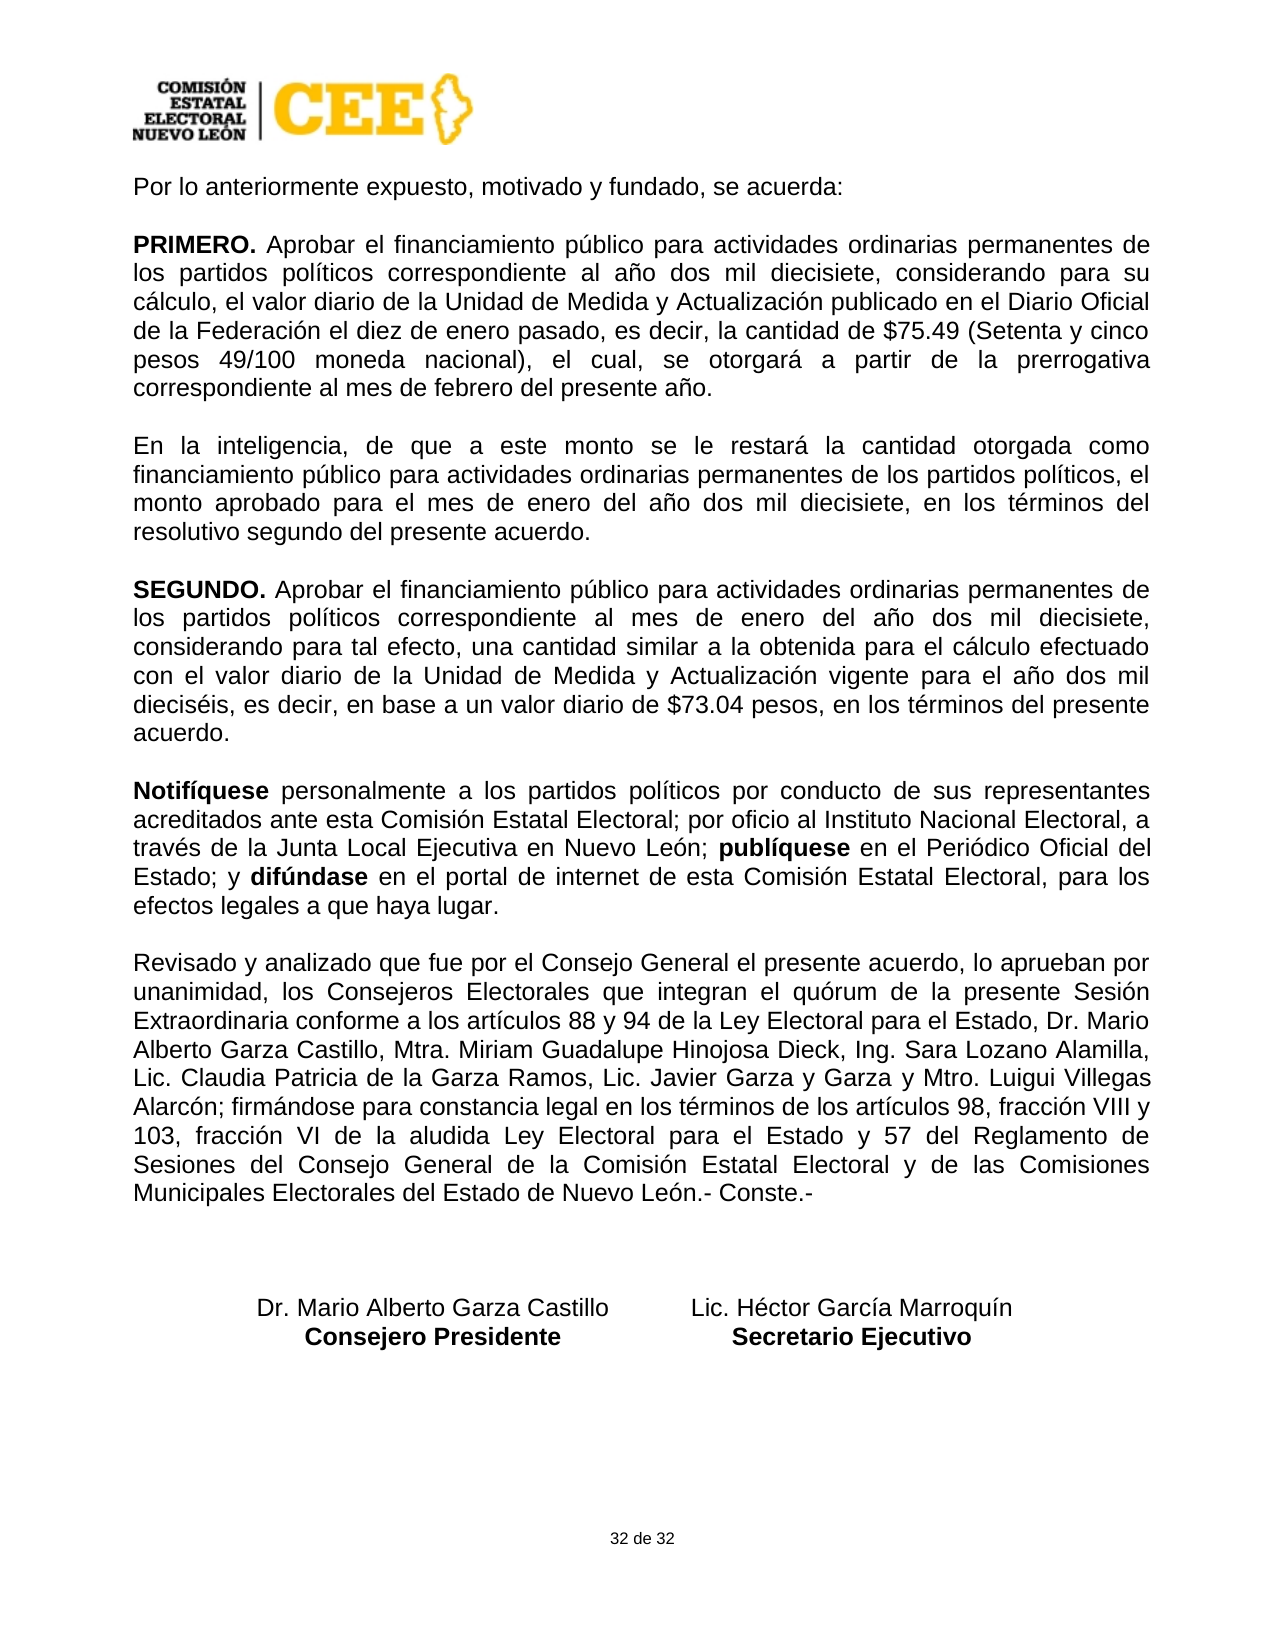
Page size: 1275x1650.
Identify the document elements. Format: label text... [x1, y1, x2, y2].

text PRIMERO. Aprobar el financiamiento público para actividades ordinarias permanentes de los partidos políticos correspondiente al año dos mil diecisiete, considerando para su cálculo, el valor diario de la Unidad de Medida y Actualización publicado en el Diario Oficial de la Federación el diez de enero pasado, es decir, la cantidad de $75.49 (Setenta y cinco pesos 49/100 moneda nacional), el cual, se otorgará a partir de la prerrogativa correspondiente al mes de febrero del presente año. [133, 230, 1152, 402]
table_header Dr. Mario Alberto Garza Castillo Consejero Presidente [224, 1294, 642, 1351]
text Revisado y analizado que fue por el Consejo General el presente acuerdo, lo aprueban por unanimidad, los Consejeros Electorales que integran el quórum de la presente Sesión Extraordinaria conforme a los artículos 88 y 94 de la Ley Electoral para el Estado, Dr. Mario Alberto Garza Castillo, Mtra. Miriam Guadalupe Hinojosa Dieck, Ing. Sara Lozano Alamilla, Lic. Claudia Patricia de la Garza Ramos, Lic. Javier Garza y Garza y Mtro. Luigui Villegas Alarcón; firmándose para constancia legal en los términos de los artículos 98, fracción VIII y 103, fracción VI de la aludida Ley Electoral para el Estado y 57 del Reglamento de Sesiones del Consejo General de la Comisión Estatal Electoral y de las Comisiones Municipales Electorales del Estado de Nuevo León.- Conste.- [133, 948, 1152, 1207]
text SEGUNDO. Aprobar el financiamiento público para actividades ordinarias permanentes de los partidos políticos correspondiente al mes de enero del año dos mil diecisiete, considerando para tal efecto, una cantidad similar a la obtenida para el cálculo efectuado con el valor diario de la Unidad de Medida y Actualización vigente para el año dos mil dieciséis, es decir, en base a un valor diario de $73.04 pesos, en los términos del presente acuerdo. [133, 575, 1152, 747]
picture [132, 73, 474, 145]
text En la inteligencia, de que a este monto se le restará la cantidad otorgada como financiamiento público para actividades ordinarias permanentes de los partidos políticos, el monto aprobado para el mes de enero del año dos mil diecisiete, en los términos del resolutivo segundo del presente acuerdo. [133, 431, 1152, 546]
table_header Lic. Héctor García Marroquín Secretario Ejecutivo [642, 1294, 1061, 1351]
text Notifíquese personalmente a los partidos políticos por conducto de sus representantes acreditados ante esta Comisión Estatal Electoral; por oficio al Instituto Nacional Electoral, a través de la Junta Local Ejecutiva en Nuevo León; publíquese en el Periódico Oficial del Estado; y difúndase en el portal de internet de esta Comisión Estatal Electoral, para los efectos legales a que haya lugar. [133, 776, 1152, 920]
text Por lo anteriormente expuesto, motivado y fundado, se acuerda: [133, 172, 1152, 201]
